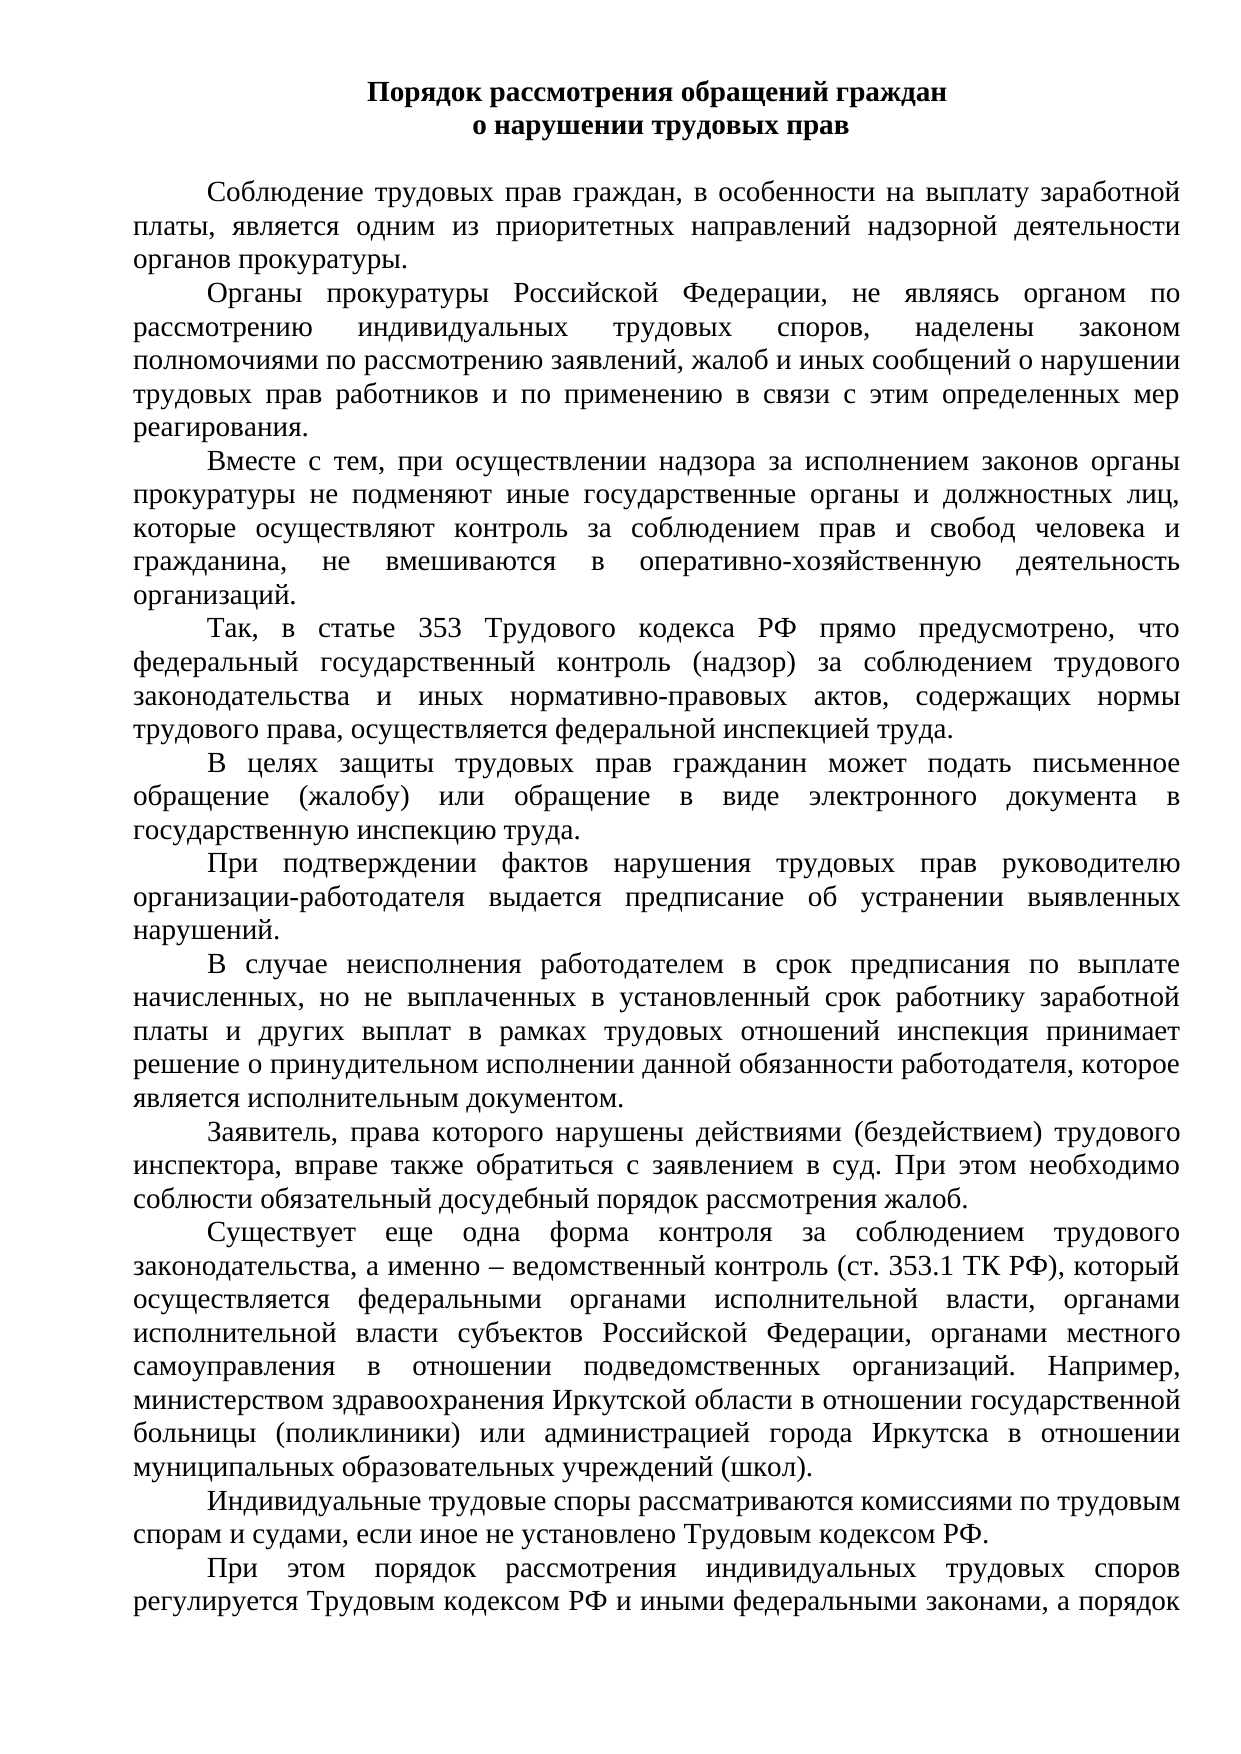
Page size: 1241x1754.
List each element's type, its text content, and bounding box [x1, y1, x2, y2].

text В целях защиты трудовых прав гражданин может подать письменное обращение (жалобу) или обращение в виде электронного документа в государственную инспекцию труда. [133, 745, 1181, 845]
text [133, 1550, 1181, 1617]
text Так, в статье 353 Трудового кодекса РФ прямо предусмотрено, что федеральный государственный контроль (надзор) за соблюдением трудового законодательства и иных нормативно-правовых актов, содержащих нормы трудового права, осуществляется федеральной инспекцией труда. [133, 611, 1181, 745]
text о нарушении трудовых прав [133, 107, 1181, 141]
text Индивидуальные трудовые споры рассматриваются комиссиями по трудовым спорам и судами, если иное не установлено Трудовым кодексом РФ. [133, 1483, 1181, 1550]
text Заявитель, права которого нарушены действиями (бездействием) трудового инспектора, вправе также обратиться с заявлением в суд. При этом необходимо соблюсти обязательный досудебный порядок рассмотрения жалоб. [133, 1114, 1181, 1214]
text При подтверждении фактов нарушения трудовых прав руководителю организации-работодателя выдается предписание об устранении выявленных нарушений. [133, 845, 1181, 946]
text Порядок рассмотрения обращений граждан [133, 74, 1181, 107]
text Вместе с тем, при осуществлении надзора за исполнением законов органы прокуратуры не подменяют иные государственные органы и должностных лиц, которые осуществляют контроль за соблюдением прав и свобод человека и гражданина, не вмешиваются в оперативно-хозяйственную деятельность организаций. [133, 443, 1181, 611]
text Существует еще одна форма контроля за соблюдением трудового законодательства, а именно – ведомственный контроль (ст. 353.1 ТК РФ), который осуществляется федеральными органами исполнительной власти, органами исполнительной власти субъектов Российской Федерации, органами местного самоуправления в отношении подведомственных организаций. Например, министерством здравоохранения Иркутской области в отношении государственной больницы (поликлиники) или администрацией города Иркутска в отношении муниципальных образовательных учреждений (школ). [133, 1214, 1181, 1483]
text Органы прокуратуры Российской Федерации, не являясь органом по рассмотрению индивидуальных трудовых споров, наделены законом полномочиями по рассмотрению заявлений, жалоб и иных сообщений о нарушении трудовых прав работников и по применению в связи с этим определенных мер реагирования. [133, 275, 1181, 443]
text В случае неисполнения работодателем в срок предписания по выплате начисленных, но не выплаченных в установленный срок работнику заработной платы и других выплат в рамках трудовых отношений инспекция принимает решение о принудительном исполнении данной обязанности работодателя, которое является исполнительным документом. [133, 946, 1181, 1114]
text Соблюдение трудовых прав граждан, в особенности на выплату заработной платы, является одним из приоритетных направлений надзорной деятельности органов прокуратуры. [133, 174, 1181, 275]
